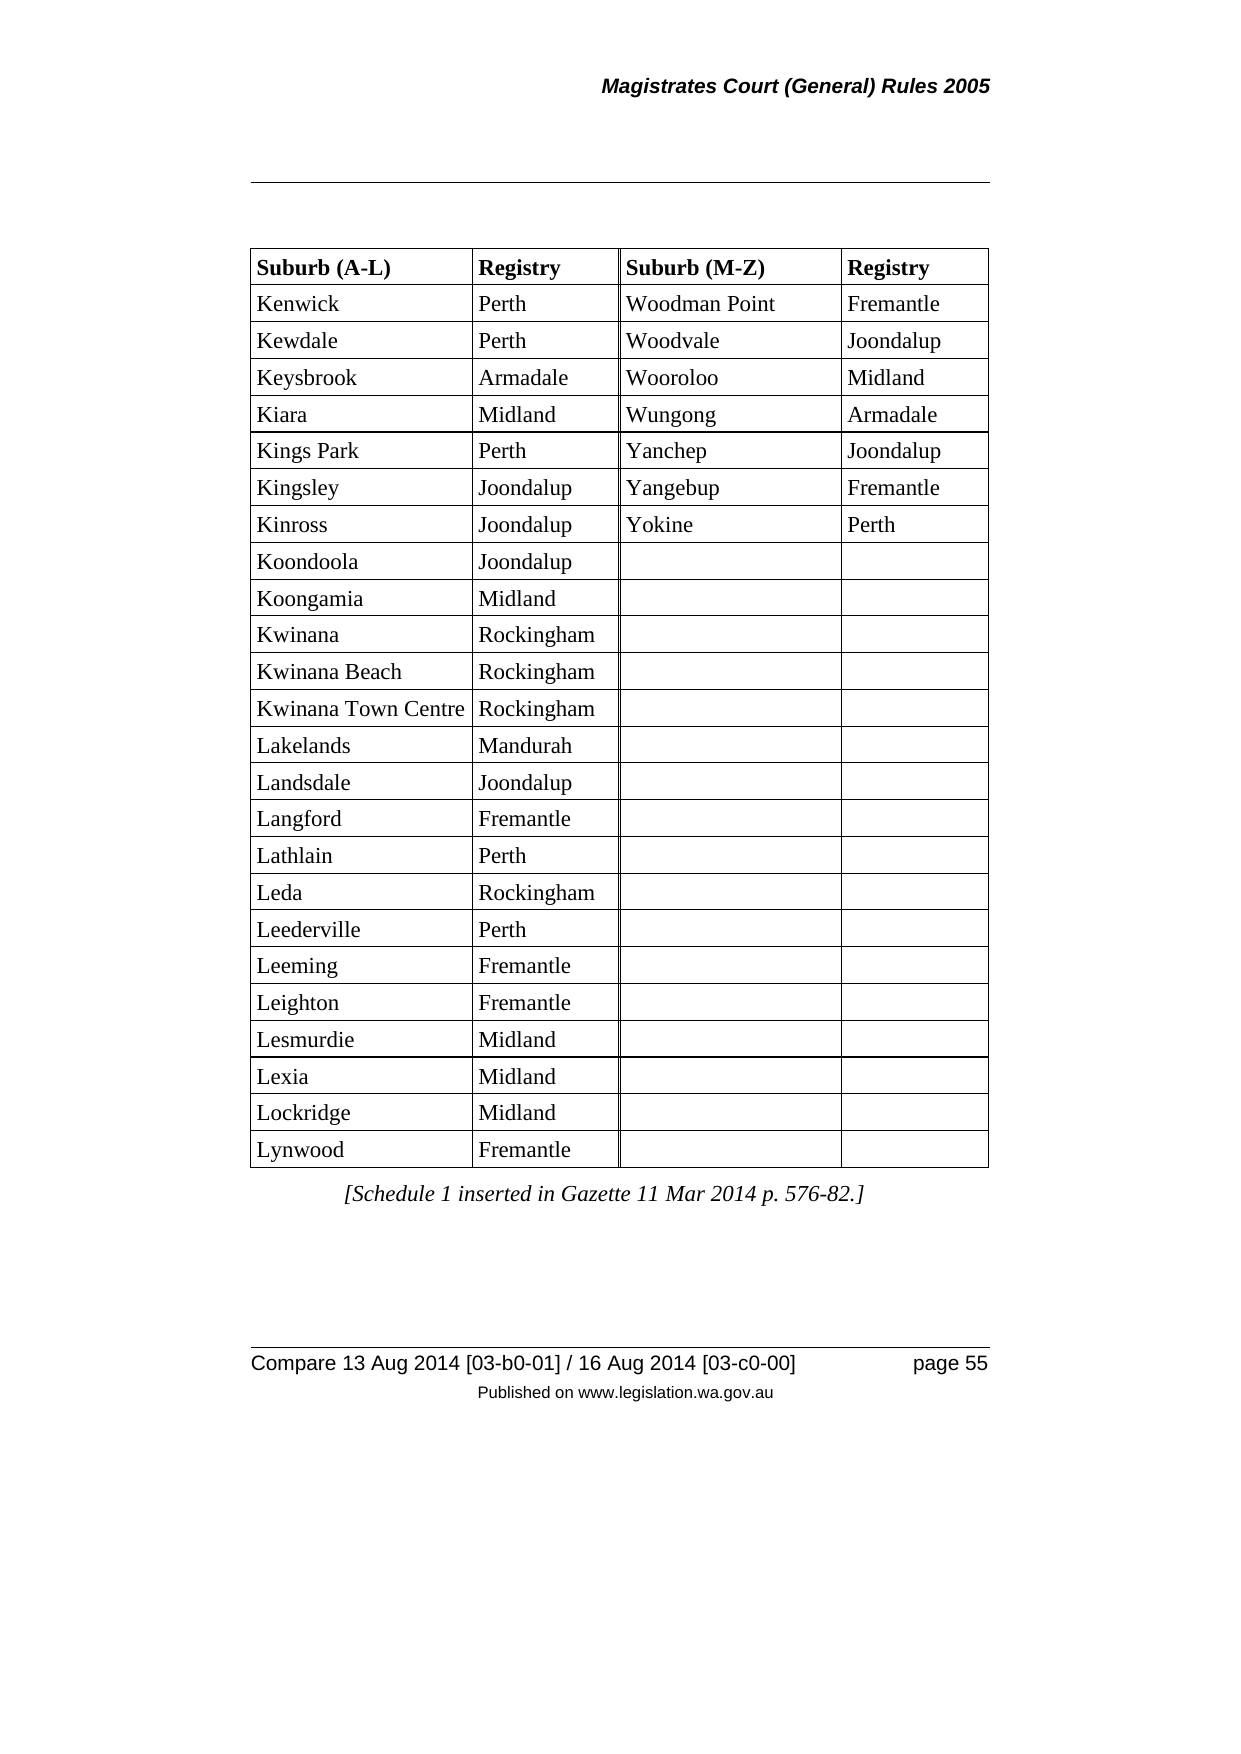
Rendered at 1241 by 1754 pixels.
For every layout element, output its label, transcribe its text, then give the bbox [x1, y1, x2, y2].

table_cell [621, 1058, 841, 1093]
table_cell Langford [251, 800, 472, 836]
table_cell Lathlain [251, 837, 472, 873]
table_cell [621, 1131, 841, 1167]
table_cell Kwinana Town Centre [251, 690, 472, 726]
table_cell Landsdale [251, 763, 472, 799]
table_cell Woodman Point [621, 285, 841, 321]
table_cell [621, 984, 841, 1020]
table_cell [621, 653, 841, 689]
table_cell Joondalup [473, 506, 618, 542]
table_cell Rockingham [473, 690, 618, 726]
table_cell [842, 1131, 988, 1167]
table_cell [842, 543, 988, 578]
table_cell Kwinana [251, 616, 472, 652]
table_cell [842, 874, 988, 909]
table_cell Rockingham [473, 874, 618, 909]
table_cell Kiara [251, 396, 472, 431]
table_cell [842, 910, 988, 946]
table_cell Midland [473, 396, 618, 431]
table_cell Perth [473, 837, 618, 873]
table_cell [842, 580, 988, 615]
table_cell [842, 1094, 988, 1130]
table_cell Koongamia [251, 580, 472, 615]
table_cell Lesmurdie [251, 1021, 472, 1056]
table_cell Leighton [251, 984, 472, 1020]
table_cell Lynwood [251, 1131, 472, 1167]
table_cell Fremantle [473, 947, 618, 983]
table_cell Yanchep [621, 433, 841, 468]
table_cell [842, 763, 988, 799]
table_cell Joondalup [473, 469, 618, 505]
table_cell Fremantle [473, 800, 618, 836]
table_cell Leeming [251, 947, 472, 983]
table_cell Kewdale [251, 322, 472, 358]
table_cell Mandurah [473, 727, 618, 762]
table_cell [621, 580, 841, 615]
table_cell [621, 1094, 841, 1130]
table_cell Yokine [621, 506, 841, 542]
table_cell [842, 727, 988, 762]
table_cell [621, 616, 841, 652]
table_cell Perth [473, 433, 618, 468]
table_cell [842, 800, 988, 836]
table_cell Midland [473, 580, 618, 615]
table_cell Kings Park [251, 433, 472, 468]
table_cell Rockingham [473, 653, 618, 689]
table_cell Lexia [251, 1058, 472, 1093]
table_cell [842, 653, 988, 689]
table_cell Keysbrook [251, 359, 472, 394]
table_cell Fremantle [473, 984, 618, 1020]
table_cell Lockridge [251, 1094, 472, 1130]
table_cell [621, 947, 841, 983]
table_cell Perth [842, 506, 988, 542]
table_cell Kenwick [251, 285, 472, 321]
table_cell Wungong [621, 396, 841, 431]
table_cell [621, 837, 841, 873]
table_cell Kingsley [251, 469, 472, 505]
table_cell Midland [473, 1094, 618, 1130]
text [Schedule 1 inserted in Gazette 11 Mar 2014 p. 576-82.] [251, 1180, 990, 1207]
table_cell [842, 984, 988, 1020]
table_header Suburb (M-Z) [621, 249, 841, 284]
table_cell Rockingham [473, 616, 618, 652]
table_cell Fremantle [842, 469, 988, 505]
table_header Suburb (A-L) [251, 249, 472, 284]
table_cell Armadale [842, 396, 988, 431]
table_cell Kinross [251, 506, 472, 542]
table_header Registry [842, 249, 988, 284]
table_cell Midland [842, 359, 988, 394]
table_cell Joondalup [473, 763, 618, 799]
table_cell Kwinana Beach [251, 653, 472, 689]
table_cell Fremantle [473, 1131, 618, 1167]
table_cell Joondalup [842, 433, 988, 468]
table_cell [842, 1058, 988, 1093]
table_cell [842, 690, 988, 726]
table_cell Perth [473, 910, 618, 946]
table_cell Koondoola [251, 543, 472, 578]
table_cell [621, 727, 841, 762]
table_cell [842, 837, 988, 873]
table_cell Leederville [251, 910, 472, 946]
table_cell [842, 1021, 988, 1056]
table_cell Woodvale [621, 322, 841, 358]
table_cell [842, 947, 988, 983]
table_cell Perth [473, 285, 618, 321]
table_cell Joondalup [473, 543, 618, 578]
table_cell [621, 763, 841, 799]
table_cell Wooroloo [621, 359, 841, 394]
table_cell Yangebup [621, 469, 841, 505]
table_cell [621, 690, 841, 726]
table_cell Armadale [473, 359, 618, 394]
table_cell [621, 874, 841, 909]
table_cell [621, 1021, 841, 1056]
table_cell [621, 910, 841, 946]
table_cell Midland [473, 1021, 618, 1056]
table_cell Leda [251, 874, 472, 909]
table_cell Joondalup [842, 322, 988, 358]
table_header Registry [473, 249, 618, 284]
table_cell Fremantle [842, 285, 988, 321]
table_cell Lakelands [251, 727, 472, 762]
table_cell Perth [473, 322, 618, 358]
table_cell [621, 800, 841, 836]
table_cell Midland [473, 1058, 618, 1093]
table_cell [621, 543, 841, 578]
table_cell [842, 616, 988, 652]
